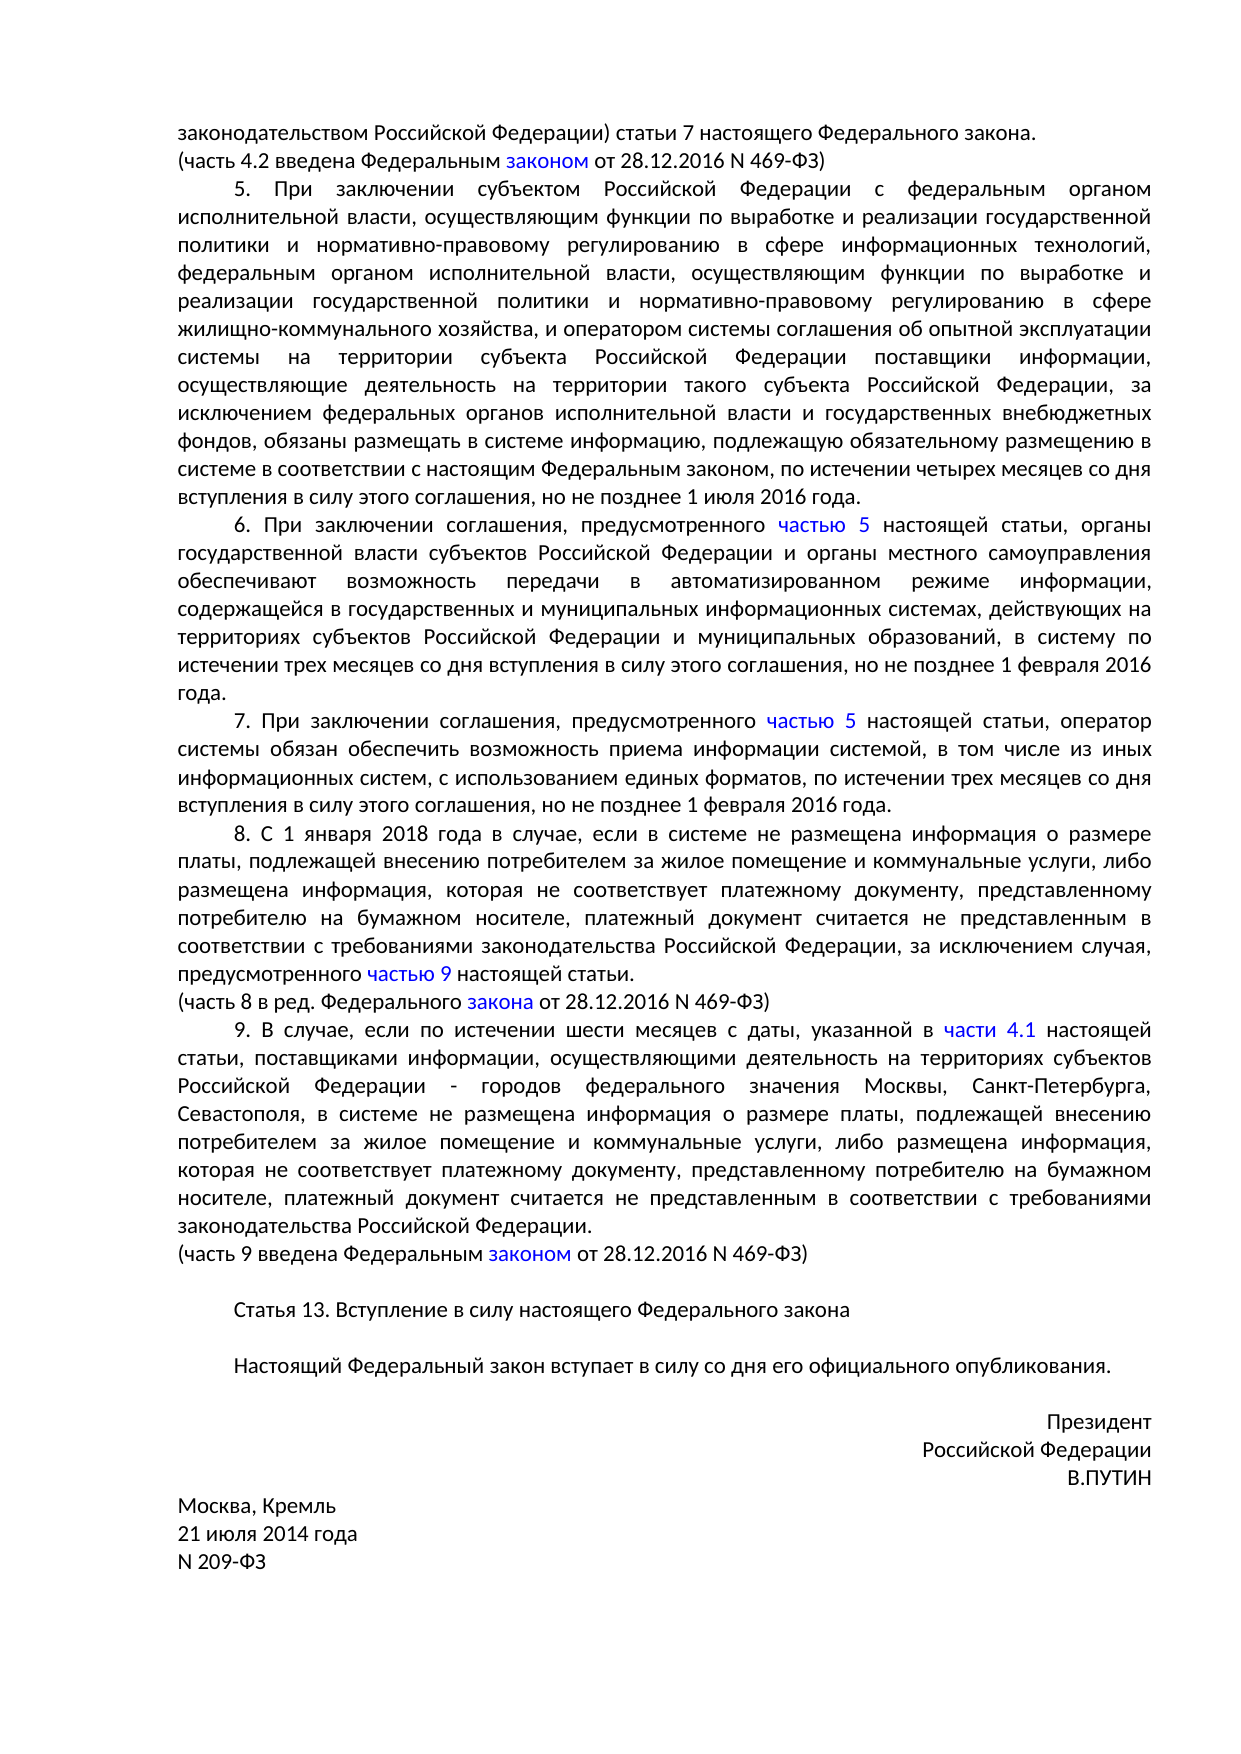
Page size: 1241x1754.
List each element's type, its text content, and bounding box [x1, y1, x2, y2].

text 9. В случае, если по истечении шести месяцев с даты, указанной в части 4.1 настоящей статьи, поставщиками информации, осуществляющими деятельность на территориях субъектов Российской Федерации - городов федерального значения Москвы, Санкт-Петербурга, Севастополя, в системе не размещена информация о размере платы, подлежащей внесению потребителем за жилое помещение и коммунальные услуги, либо размещена информация, которая не соответствует платежному документу, представленному потребителю на бумажном носителе, платежный документ считается не представленным в соответствии с требованиями законодательства Российской Федерации. [177, 1015, 1152, 1239]
text В.ПУТИН [177, 1463, 1152, 1491]
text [177, 118, 1152, 146]
text 7. При заключении соглашения, предусмотренного частью 5 настоящей статьи, оператор системы обязан обеспечить возможность приема информации системой, в том числе из иных информационных систем, с использованием единых форматов, по истечении трех месяцев со дня вступления в силу этого соглашения, но не позднее 1 февраля 2016 года. [177, 707, 1152, 819]
text N 209-ФЗ [177, 1547, 1152, 1575]
text (часть 8 в ред. Федерального закона от 28.12.2016 N 469-ФЗ) [177, 987, 1152, 1015]
text (часть 9 введена Федеральным законом от 28.12.2016 N 469-ФЗ) [177, 1239, 1152, 1267]
text 21 июля 2014 года [177, 1519, 1152, 1547]
text 5. При заключении субъектом Российской Федерации с федеральным органом исполнительной власти, осуществляющим функции по выработке и реализации государственной политики и нормативно-правовому регулированию в сфере информационных технологий, федеральным органом исполнительной власти, осуществляющим функции по выработке и реализации государственной политики и нормативно-правовому регулированию в сфере жилищно-коммунального хозяйства, и оператором системы соглашения об опытной эксплуатации системы на территории субъекта Российской Федерации поставщики информации, осуществляющие деятельность на территории такого субъекта Российской Федерации, за исключением федеральных органов исполнительной власти и государственных внебюджетных фондов, обязаны размещать в системе информацию, подлежащую обязательному размещению в системе в соответствии с настоящим Федеральным законом, по истечении четырех месяцев со дня вступления в силу этого соглашения, но не позднее 1 июля 2016 года. [177, 174, 1152, 510]
text Российской Федерации [177, 1435, 1152, 1463]
text Статья 13. Вступление в силу настоящего Федерального закона [177, 1295, 1152, 1323]
text Настоящий Федеральный закон вступает в силу со дня его официального опубликования. [177, 1351, 1152, 1379]
text 6. При заключении соглашения, предусмотренного частью 5 настоящей статьи, органы государственной власти субъектов Российской Федерации и органы местного самоуправления обеспечивают возможность передачи в автоматизированном режиме информации, содержащейся в государственных и муниципальных информационных системах, действующих на территориях субъектов Российской Федерации и муниципальных образований, в систему по истечении трех месяцев со дня вступления в силу этого соглашения, но не позднее 1 февраля 2016 года. [177, 510, 1152, 707]
text (часть 4.2 введена Федеральным законом от 28.12.2016 N 469-ФЗ) [177, 146, 1152, 174]
text Президент [177, 1407, 1152, 1435]
text Москва, Кремль [177, 1491, 1152, 1519]
text 8. С 1 января 2018 года в случае, если в системе не размещена информация о размере платы, подлежащей внесению потребителем за жилое помещение и коммунальные услуги, либо размещена информация, которая не соответствует платежному документу, представленному потребителю на бумажном носителе, платежный документ считается не представленным в соответствии с требованиями законодательства Российской Федерации, за исключением случая, предусмотренного частью 9 настоящей статьи. [177, 819, 1152, 987]
